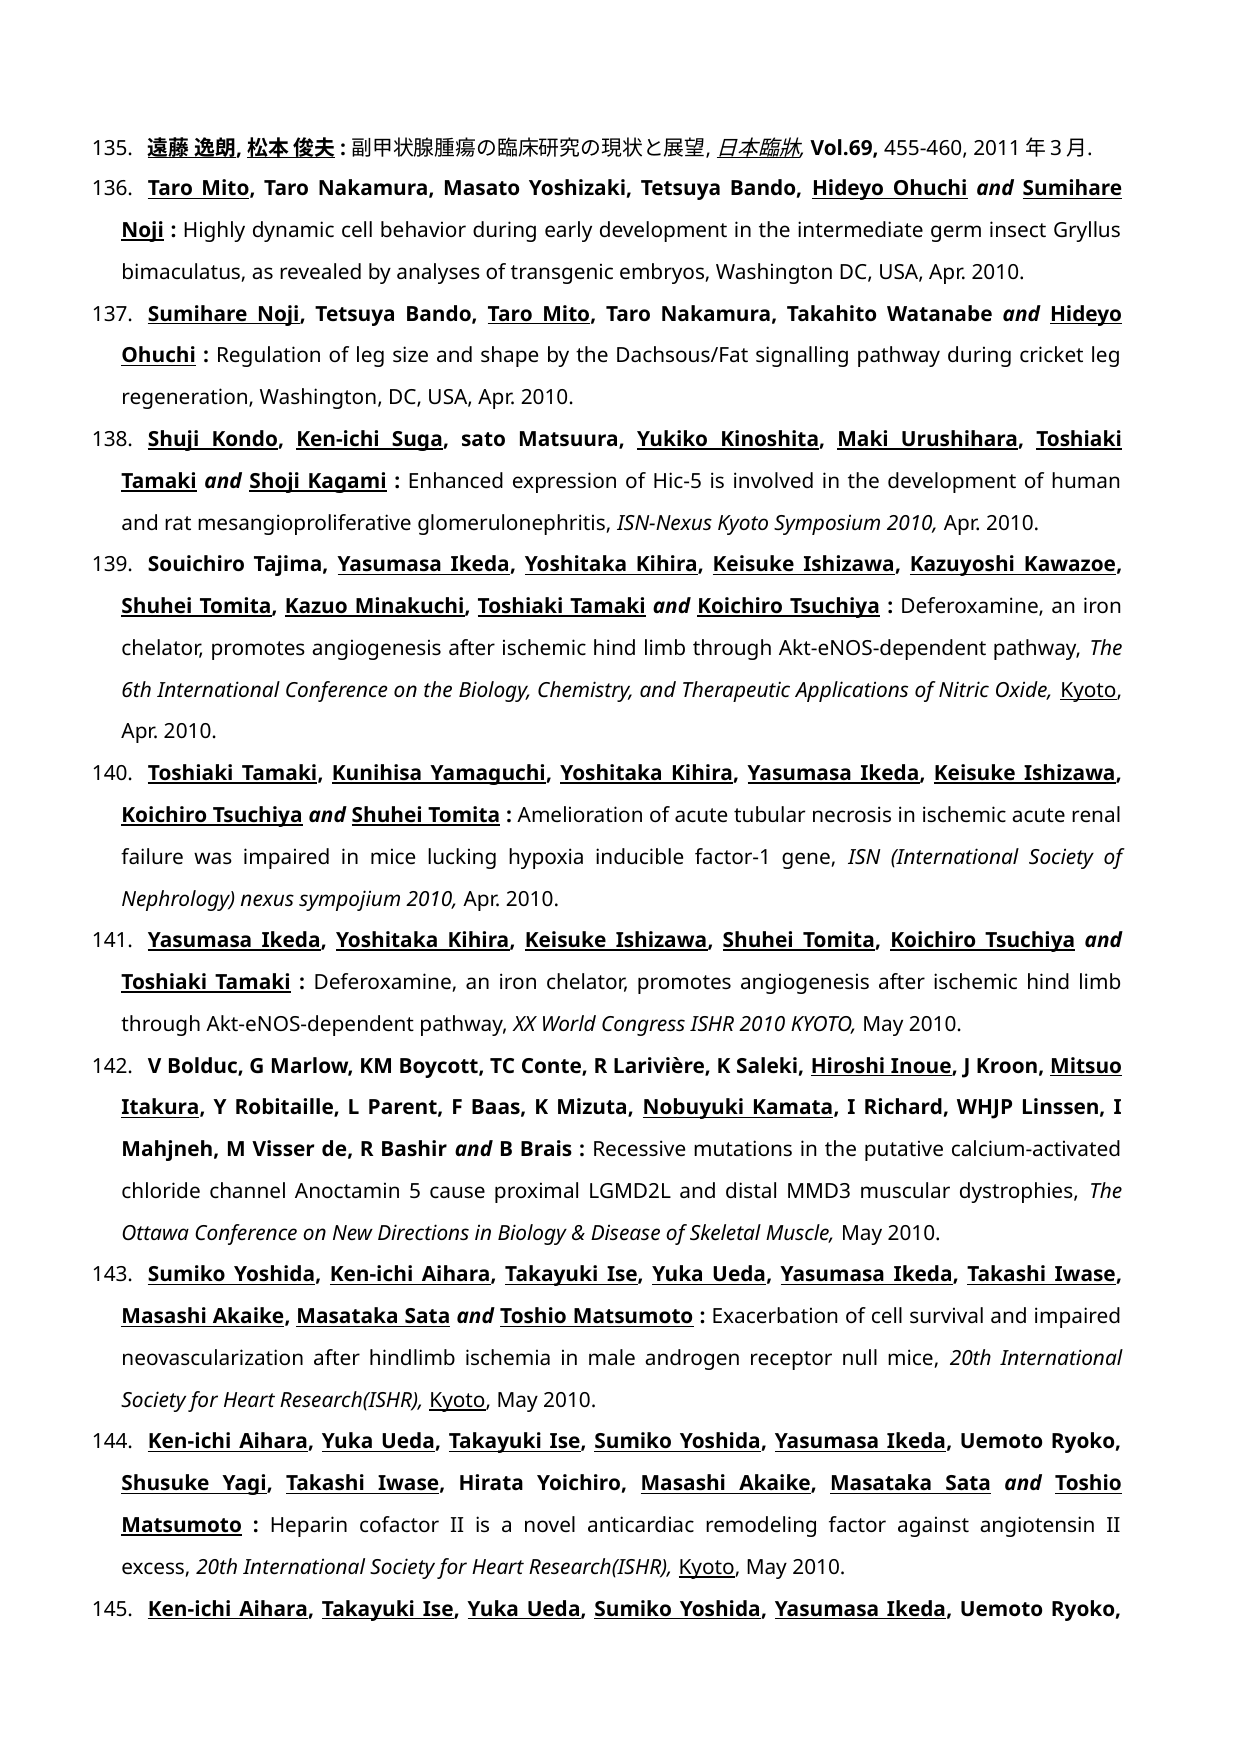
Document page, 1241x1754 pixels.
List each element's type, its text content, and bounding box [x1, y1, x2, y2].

list Taro Mito, Taro Nakamura, Masato Yoshizaki, Tetsuya Bando, Hideyo Ohuchi and Sumihare Noji : Highly dynamic cell behavior during early development in the intermediate germ insect Gryllus bimaculatus, as revealed by analyses of transgenic embryos, Washington DC, USA, Apr. 2010. [92, 167, 1122, 292]
list 遠藤 逸朗, 松本 俊夫 : 副甲状腺腫瘍の臨床研究の現状と展望, 日本臨牀, Vol.69, 455-460, 2011年3月. [92, 125, 1122, 167]
list Yasumasa Ikeda, Yoshitaka Kihira, Keisuke Ishizawa, Shuhei Tomita, Koichiro Tsuchiya and Toshiaki Tamaki : Deferoxamine, an iron chelator, promotes angiogenesis after ischemic hind limb through Akt-eNOS-dependent pathway, XX World Congress ISHR 2010 KYOTO, May 2010. [92, 919, 1122, 1044]
list Ken-ichi Aihara, Yuka Ueda, Takayuki Ise, Sumiko Yoshida, Yasumasa Ikeda, Uemoto Ryoko, Shusuke Yagi, Takashi Iwase, Hirata Yoichiro, Masashi Akaike, Masataka Sata and Toshio Matsumoto : Heparin cofactor II is a novel anticardiac remodeling factor against angiotensin II excess, 20th International Society for Heart Research(ISHR), Kyoto, May 2010. [92, 1420, 1122, 1587]
list Sumiko Yoshida, Ken-ichi Aihara, Takayuki Ise, Yuka Ueda, Yasumasa Ikeda, Takashi Iwase, Masashi Akaike, Masataka Sata and Toshio Matsumoto : Exacerbation of cell survival and impaired neovascularization after hindlimb ischemia in male androgen receptor null mice, 20th International Society for Heart Research(ISHR), Kyoto, May 2010. [92, 1253, 1122, 1420]
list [92, 1587, 1122, 1629]
list Toshiaki Tamaki, Kunihisa Yamaguchi, Yoshitaka Kihira, Yasumasa Ikeda, Keisuke Ishizawa, Koichiro Tsuchiya and Shuhei Tomita : Amelioration of acute tubular necrosis in ischemic acute renal failure was impaired in mice lucking hypoxia inducible factor-1 gene, ISN (International Society of Nephrology) nexus sympojium 2010, Apr. 2010. [92, 752, 1122, 919]
list Shuji Kondo, Ken-ichi Suga, sato Matsuura, Yukiko Kinoshita, Maki Urushihara, Toshiaki Tamaki and Shoji Kagami : Enhanced expression of Hic-5 is involved in the development of human and rat mesangioproliferative glomerulonephritis, ISN-Nexus Kyoto Symposium 2010, Apr. 2010. [92, 417, 1122, 543]
list Souichiro Tajima, Yasumasa Ikeda, Yoshitaka Kihira, Keisuke Ishizawa, Kazuyoshi Kawazoe, Shuhei Tomita, Kazuo Minakuchi, Toshiaki Tamaki and Koichiro Tsuchiya : Deferoxamine, an iron chelator, promotes angiogenesis after ischemic hind limb through Akt-eNOS-dependent pathway, The 6th International Conference on the Biology, Chemistry, and Therapeutic Applications of Nitric Oxide, Kyoto, Apr. 2010. [92, 543, 1122, 752]
list Sumihare Noji, Tetsuya Bando, Taro Mito, Taro Nakamura, Takahito Watanabe and Hideyo Ohuchi : Regulation of leg size and shape by the Dachsous/Fat signalling pathway during cricket leg regeneration, Washington, DC, USA, Apr. 2010. [92, 292, 1122, 417]
list V Bolduc, G Marlow, KM Boycott, TC Conte, R Larivière, K Saleki, Hiroshi Inoue, J Kroon, Mitsuo Itakura, Y Robitaille, L Parent, F Baas, K Mizuta, Nobuyuki Kamata, I Richard, WHJP Linssen, I Mahjneh, M Visser de, R Bashir and B Brais : Recessive mutations in the putative calcium-activated chloride channel Anoctamin 5 cause proximal LGMD2L and distal MMD3 muscular dystrophies, The Ottawa Conference on New Directions in Biology & Disease of Skeletal Muscle, May 2010. [92, 1044, 1122, 1253]
